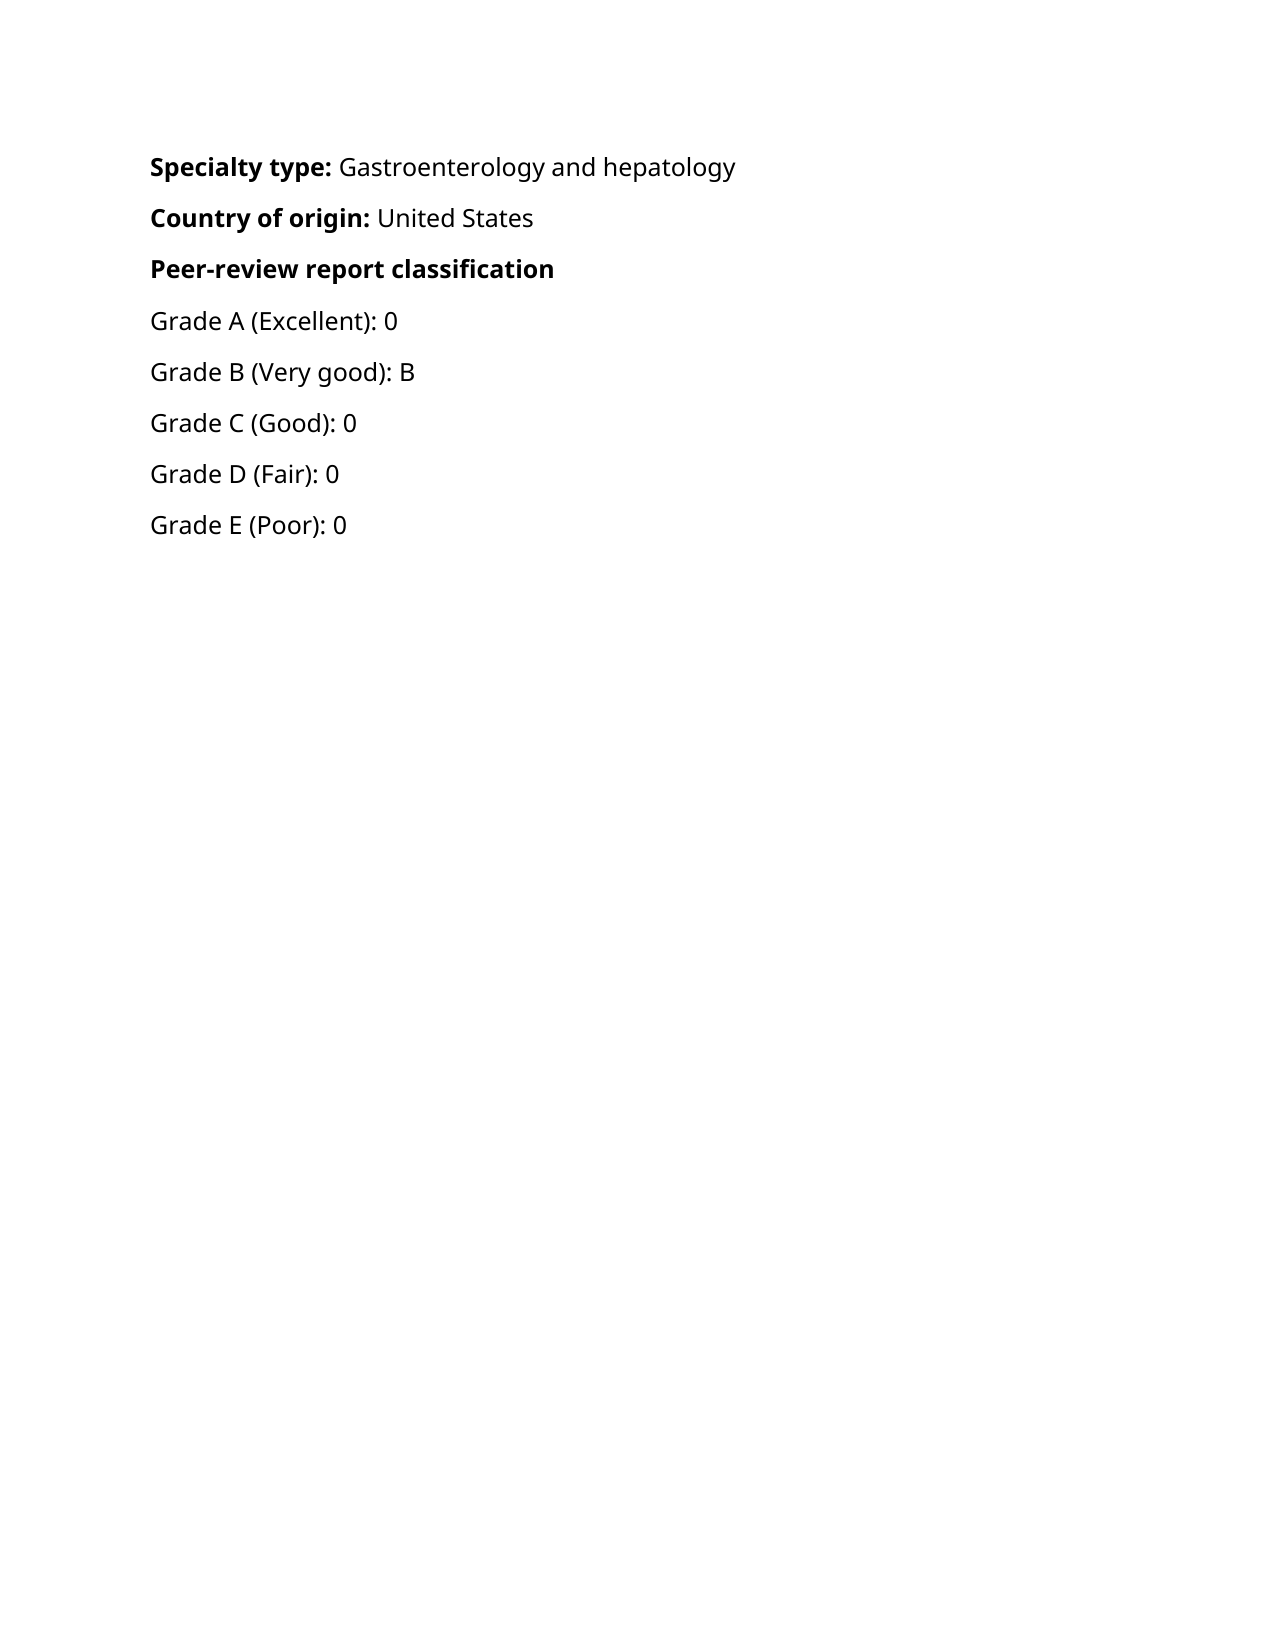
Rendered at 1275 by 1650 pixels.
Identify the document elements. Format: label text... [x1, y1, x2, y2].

text Grade A (Excellent): 0 [150, 303, 1125, 337]
text Country of origin: United States [150, 201, 1125, 235]
text Specialty type: Gastroenterology and hepatology [150, 150, 1125, 184]
text Grade D (Fair): 0 [150, 456, 1125, 490]
text Grade E (Poor): 0 [150, 507, 1125, 541]
text Grade B (Very good): B [150, 354, 1125, 388]
text Grade C (Good): 0 [150, 405, 1125, 439]
text Peer-review report classification [150, 252, 1125, 286]
